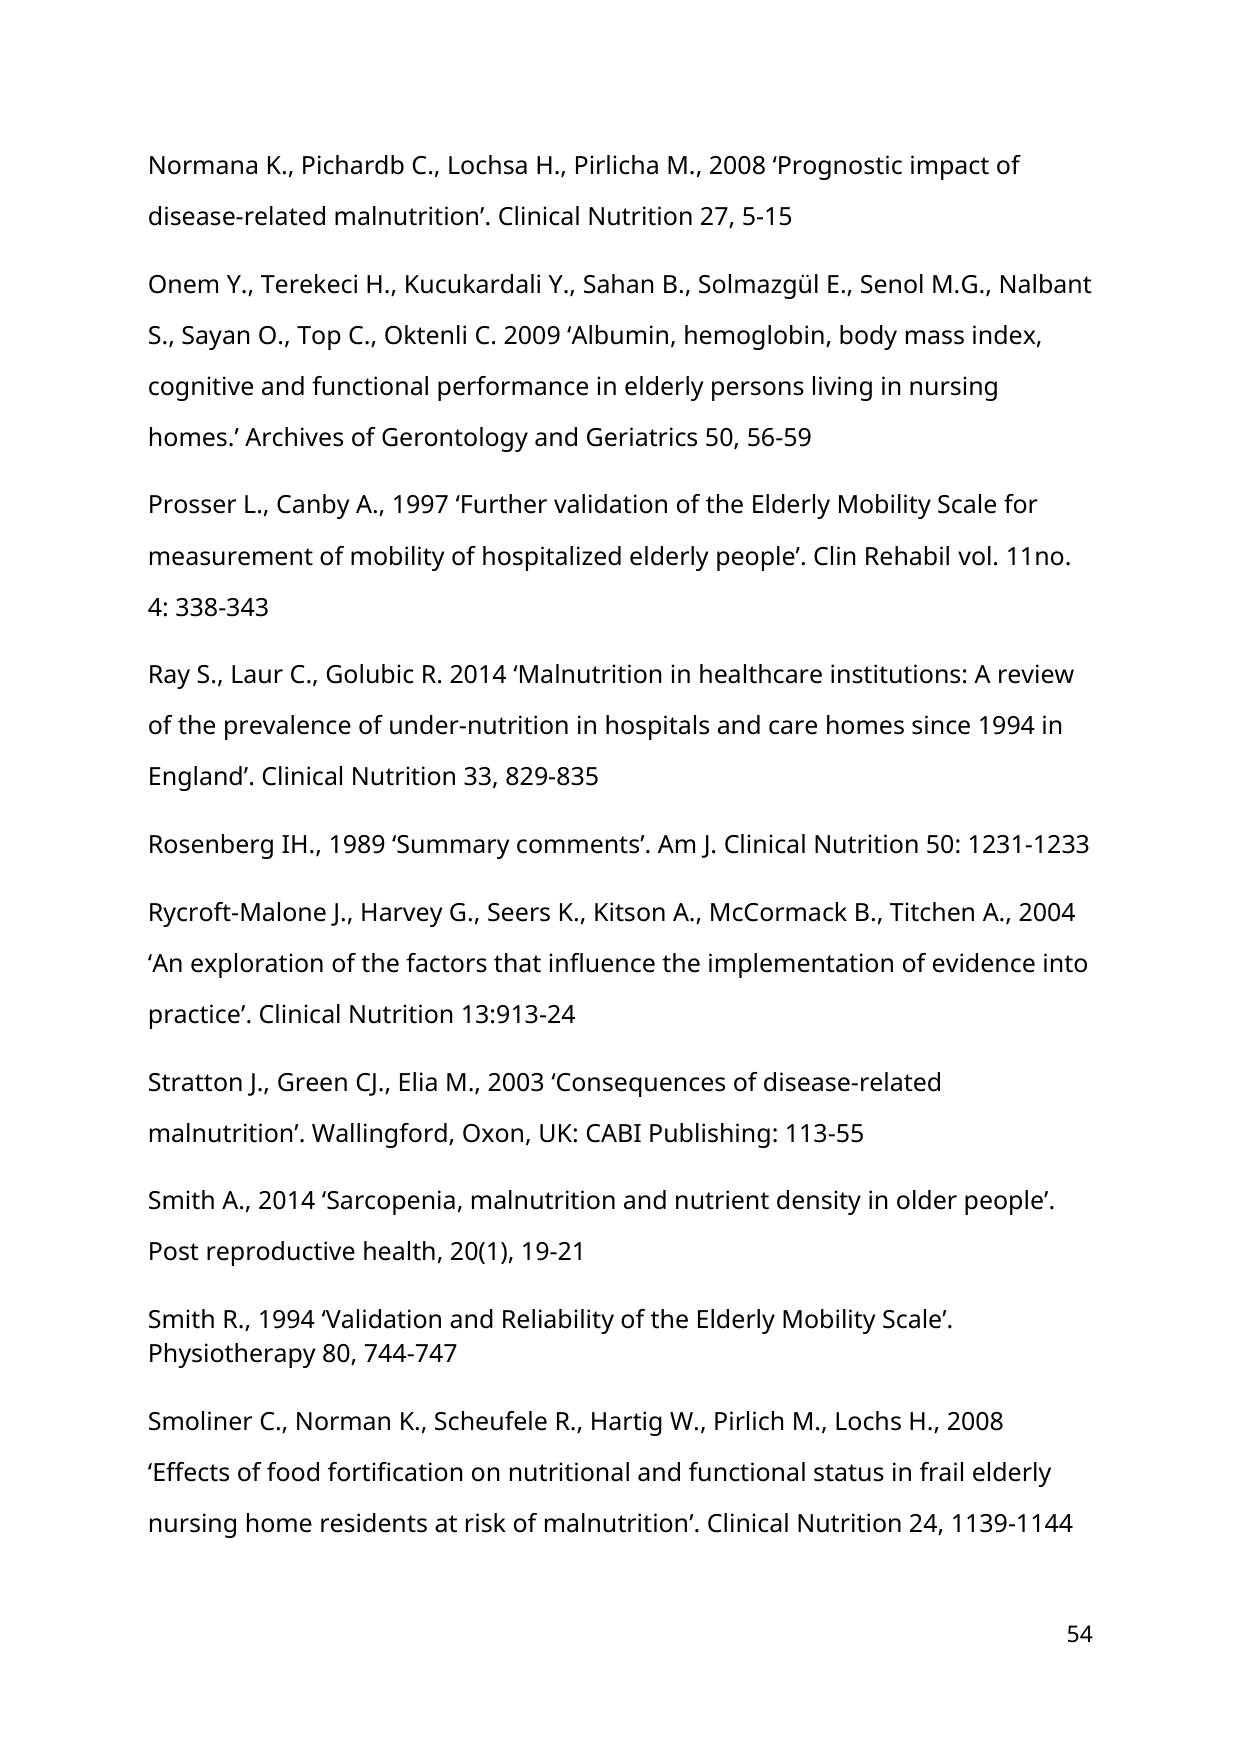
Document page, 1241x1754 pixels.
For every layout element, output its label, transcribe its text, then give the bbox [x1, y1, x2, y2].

text Prosser L., Canby A., 1997 ‘Further validation of the Elderly Mobility Scale for measurement of mobility of hospitalized elderly people’. Clin Rehabil vol. 11no. 4: 338-343 [148, 487, 1093, 623]
text Smoliner C., Norman K., Scheufele R., Hartig W., Pirlich M., Lochs H., 2008 ‘Effects of food fortification on nutritional and functional status in frail elderly nursing home residents at risk of malnutrition’. Clinical Nutrition 24, 1139-1144 [148, 1404, 1093, 1540]
text Smith R., 1994 ‘Validation and Reliability of the Elderly Mobility Scale’. Physiotherapy 80, 744-747 [148, 1302, 1093, 1370]
text Stratton J., Green CJ., Elia M., 2003 ‘Consequences of disease-related malnutrition’. Wallingford, Oxon, UK: CABI Publishing: 113-55 [148, 1064, 1093, 1149]
text Normana K., Pichardb C., Lochsa H., Pirlicha M., 2008 ‘Prognostic impact of disease-related malnutrition’. Clinical Nutrition 27, 5-15 [148, 148, 1093, 233]
text Smith A., 2014 ‘Sarcopenia, malnutrition and nutrient density in older people’. Post reproductive health, 20(1), 19-21 [148, 1183, 1093, 1268]
text Rycroft-Malone J., Harvey G., Seers K., Kitson A., McCormack B., Titchen A., 2004 ‘An exploration of the factors that influence the implementation of evidence into practice’. Clinical Nutrition 13:913-24 [148, 894, 1093, 1031]
text Onem Y., Terekeci H., Kucukardali Y., Sahan B., Solmazgül E., Senol M.G., Nalbant S., Sayan O., Top C., Oktenli C. 2009 ‘Albumin, hemoglobin, body mass index, cognitive and functional performance in elderly persons living in nursing homes.’ Archives of Gerontology and Geriatrics 50, 56-59 [148, 266, 1093, 453]
text Rosenberg IH., 1989 ‘Summary comments’. Am J. Clinical Nutrition 50: 1231-1233 [148, 827, 1093, 861]
text Ray S., Laur C., Golubic R. 2014 ‘Malnutrition in healthcare institutions: A review of the prevalence of under-nutrition in hospitals and care homes since 1994 in England’. Clinical Nutrition 33, 829-835 [148, 657, 1093, 793]
